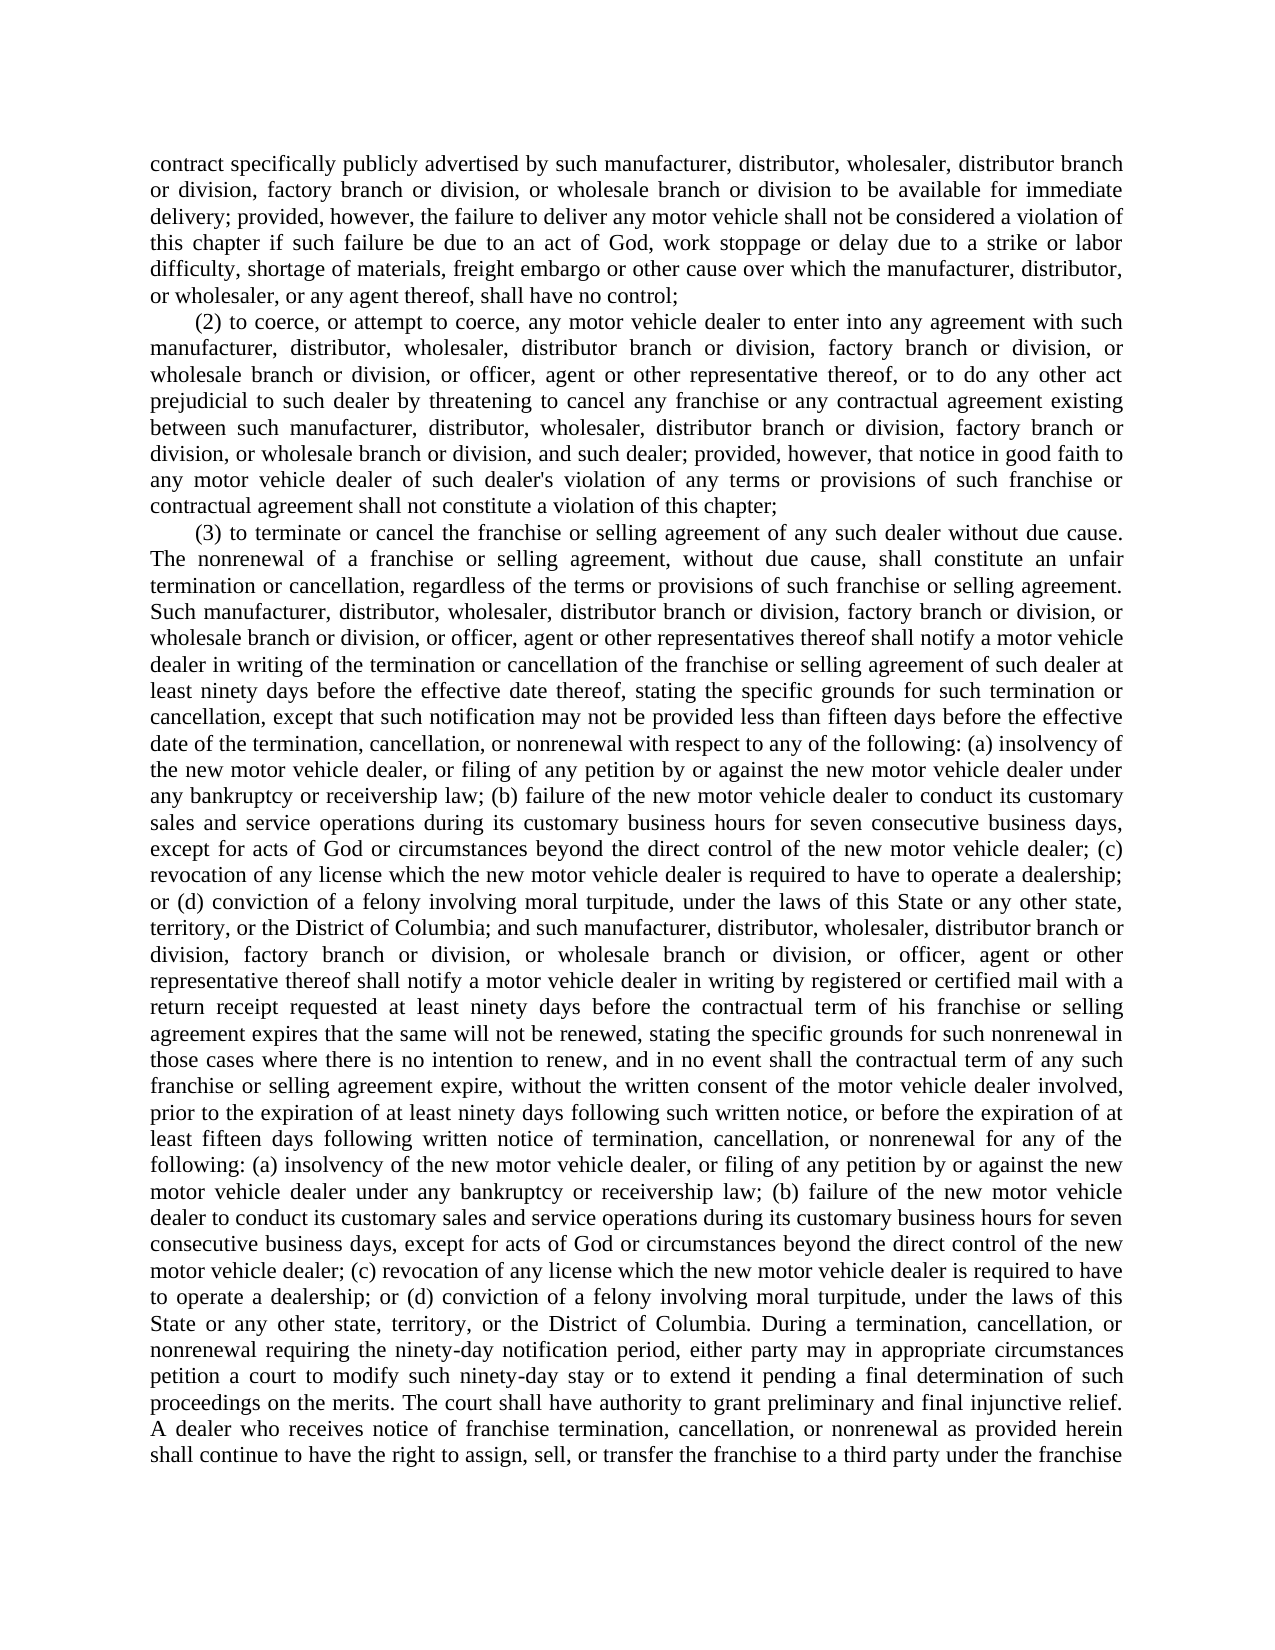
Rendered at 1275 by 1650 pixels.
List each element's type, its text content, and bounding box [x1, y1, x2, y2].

text (2) to coerce, or attempt to coerce, any motor vehicle dealer to enter into any agreement with such manufacturer, distributor, wholesaler, distributor branch or division, factory branch or division, or wholesale branch or division, or officer, agent or other representative thereof, or to do any other act prejudicial to such dealer by threatening to cancel any franchise or any contractual agreement existing between such manufacturer, distributor, wholesaler, distributor branch or division, factory branch or division, or wholesale branch or division, and such dealer; provided, however, that notice in good faith to any motor vehicle dealer of such dealer's violation of any terms or provisions of such franchise or contractual agreement shall not constitute a violation of this chapter; [150, 308, 1125, 519]
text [150, 150, 1125, 308]
